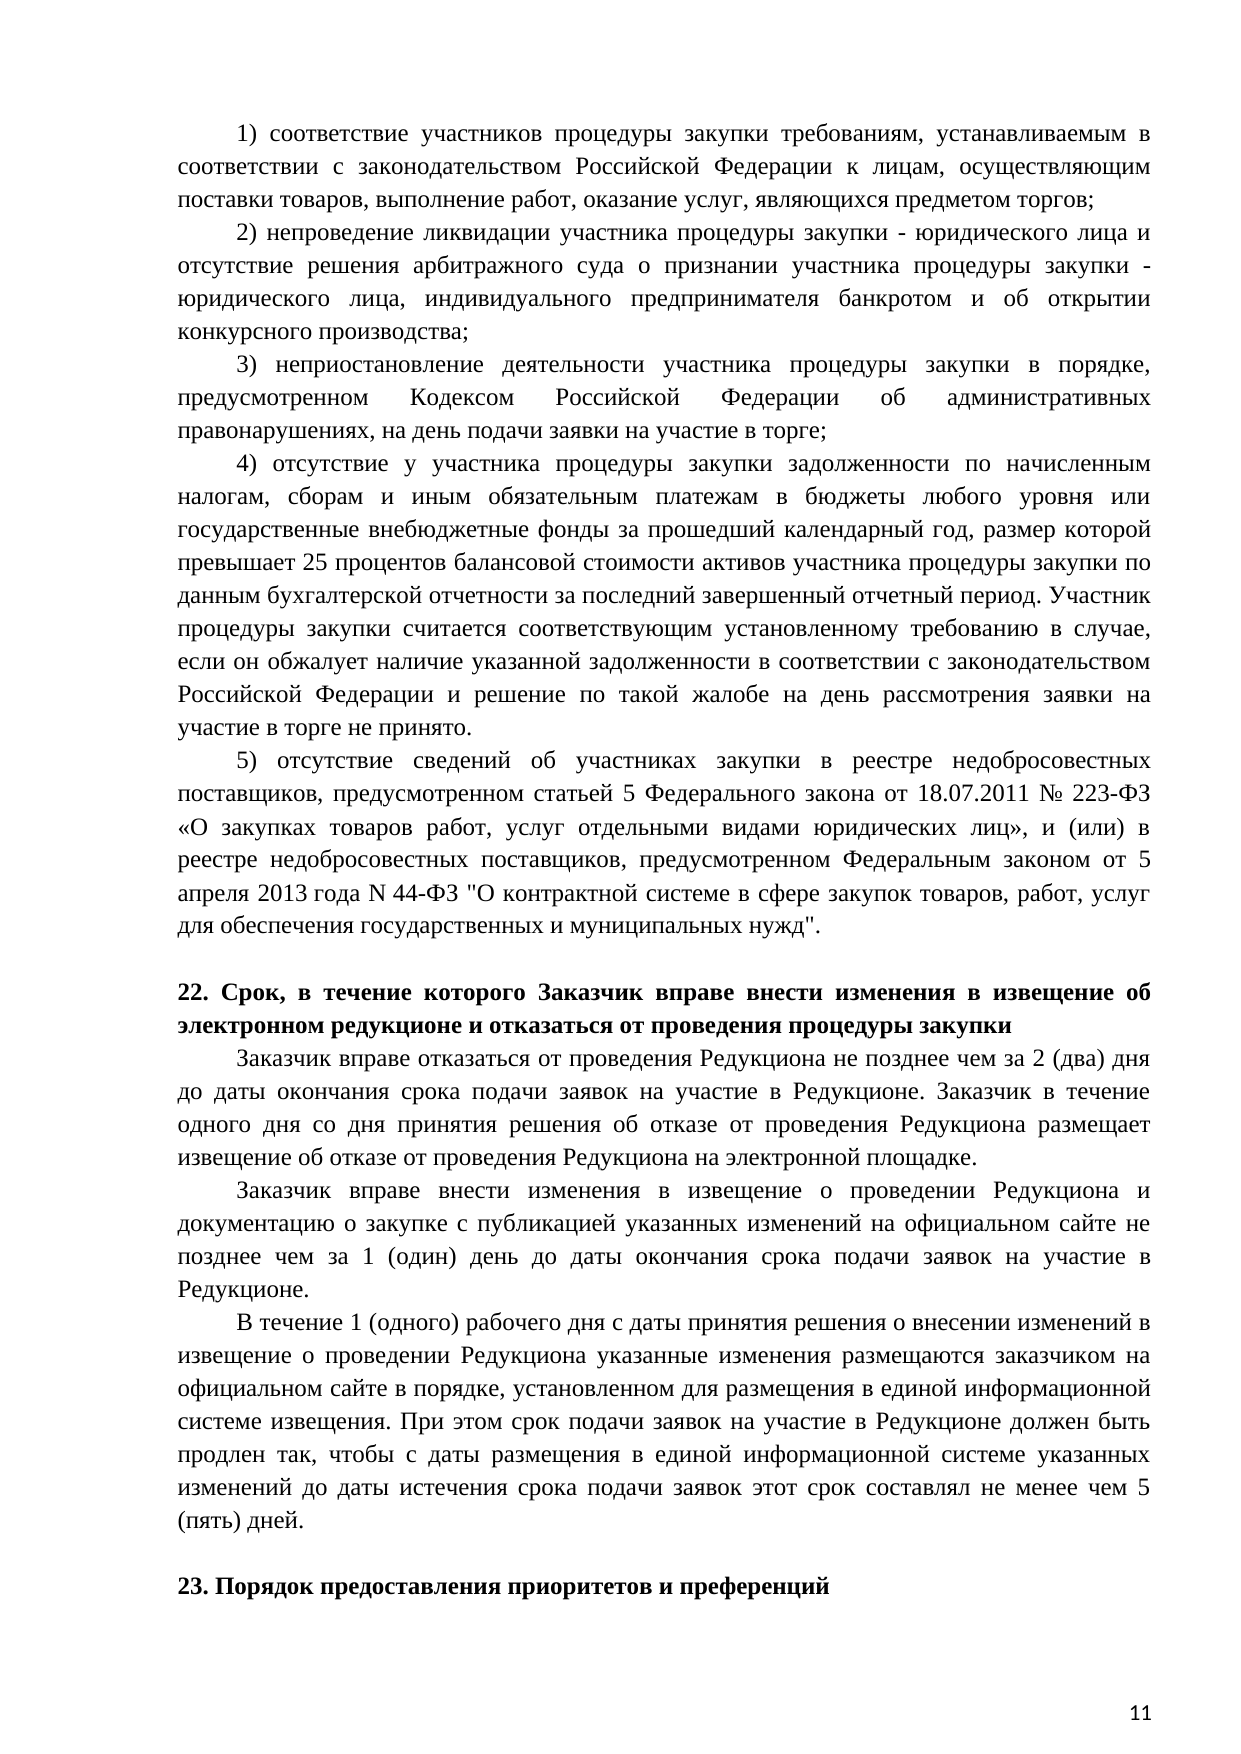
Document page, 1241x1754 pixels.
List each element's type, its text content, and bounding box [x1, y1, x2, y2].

text 22. Срок, в течение которого Заказчик вправе внести изменения в извещение об электронном редукционе и отказаться от проведения процедуры закупки [177, 977, 1152, 1039]
text 1) соответствие участников процедуры закупки требованиям, устанавливаемым в соответствии с законодательством Российской Федерации к лицам, осуществляющим поставки товаров, выполнение работ, оказание услуг, являющихся предметом торгов; [177, 118, 1152, 213]
text Заказчик вправе отказаться от проведения Редукциона не позднее чем за 2 (два) дня до даты окончания срока подачи заявок на участие в Редукционе. Заказчик в течение одного дня со дня принятия решения об отказе от проведения Редукциона размещает извещение об отказе от проведения Редукциона на электронной площадке. [177, 1043, 1152, 1171]
text 2) непроведение ликвидации участника процедуры закупки - юридического лица и отсутствие решения арбитражного суда о признании участника процедуры закупки - юридического лица, индивидуального предпринимателя банкротом и об открытии конкурсного производства; [177, 217, 1152, 345]
text Заказчик вправе внести изменения в извещение о проведении Редукциона и документацию о закупке с публикацией указанных изменений на официальном сайте не позднее чем за 1 (один) день до даты окончания срока подачи заявок на участие в Редукционе. [177, 1175, 1152, 1303]
text 3) неприостановление деятельности участника процедуры закупки в порядке, предусмотренном Кодексом Российской Федерации об административных правонарушениях, на день подачи заявки на участие в торге; [177, 349, 1152, 444]
text В течение 1 (одного) рабочего дня с даты принятия решения о внесении изменений в извещение о проведении Редукциона указанные изменения размещаются заказчиком на официальном сайте в порядке, установленном для размещения в единой информационной системе извещения. При этом срок подачи заявок на участие в Редукционе должен быть продлен так, чтобы с даты размещения в единой информационной системе указанных изменений до даты истечения срока подачи заявок этот срок составлял не менее чем 5 (пять) дней. [177, 1307, 1152, 1534]
text 5) отсутствие сведений об участниках закупки в реестре недобросовестных поставщиков, предусмотренном статьей 5 Федерального закона от 18.07.2011 № 223-ФЗ «О закупках товаров работ, услуг отдельными видами юридических лиц», и (или) в реестре недобросовестных поставщиков, предусмотренном Федеральным законом от 5 апреля 2013 года N 44-ФЗ "О контрактной системе в сфере закупок товаров, работ, услуг для обеспечения государственных и муниципальных нужд". [177, 746, 1152, 940]
text 23. Порядок предоставления приоритетов и преференций [177, 1571, 1152, 1600]
text 4) отсутствие у участника процедуры закупки задолженности по начисленным налогам, сборам и иным обязательным платежам в бюджеты любого уровня или государственные внебюджетные фонды за прошедший календарный год, размер которой превышает 25 процентов балансовой стоимости активов участника процедуры закупки по данным бухгалтерской отчетности за последний завершенный отчетный период. Участник процедуры закупки считается соответствующим установленному требованию в случае, если он обжалует наличие указанной задолженности в соответствии с законодательством Российской Федерации и решение по такой жалобе на день рассмотрения заявки на участие в торге не принято. [177, 448, 1152, 741]
